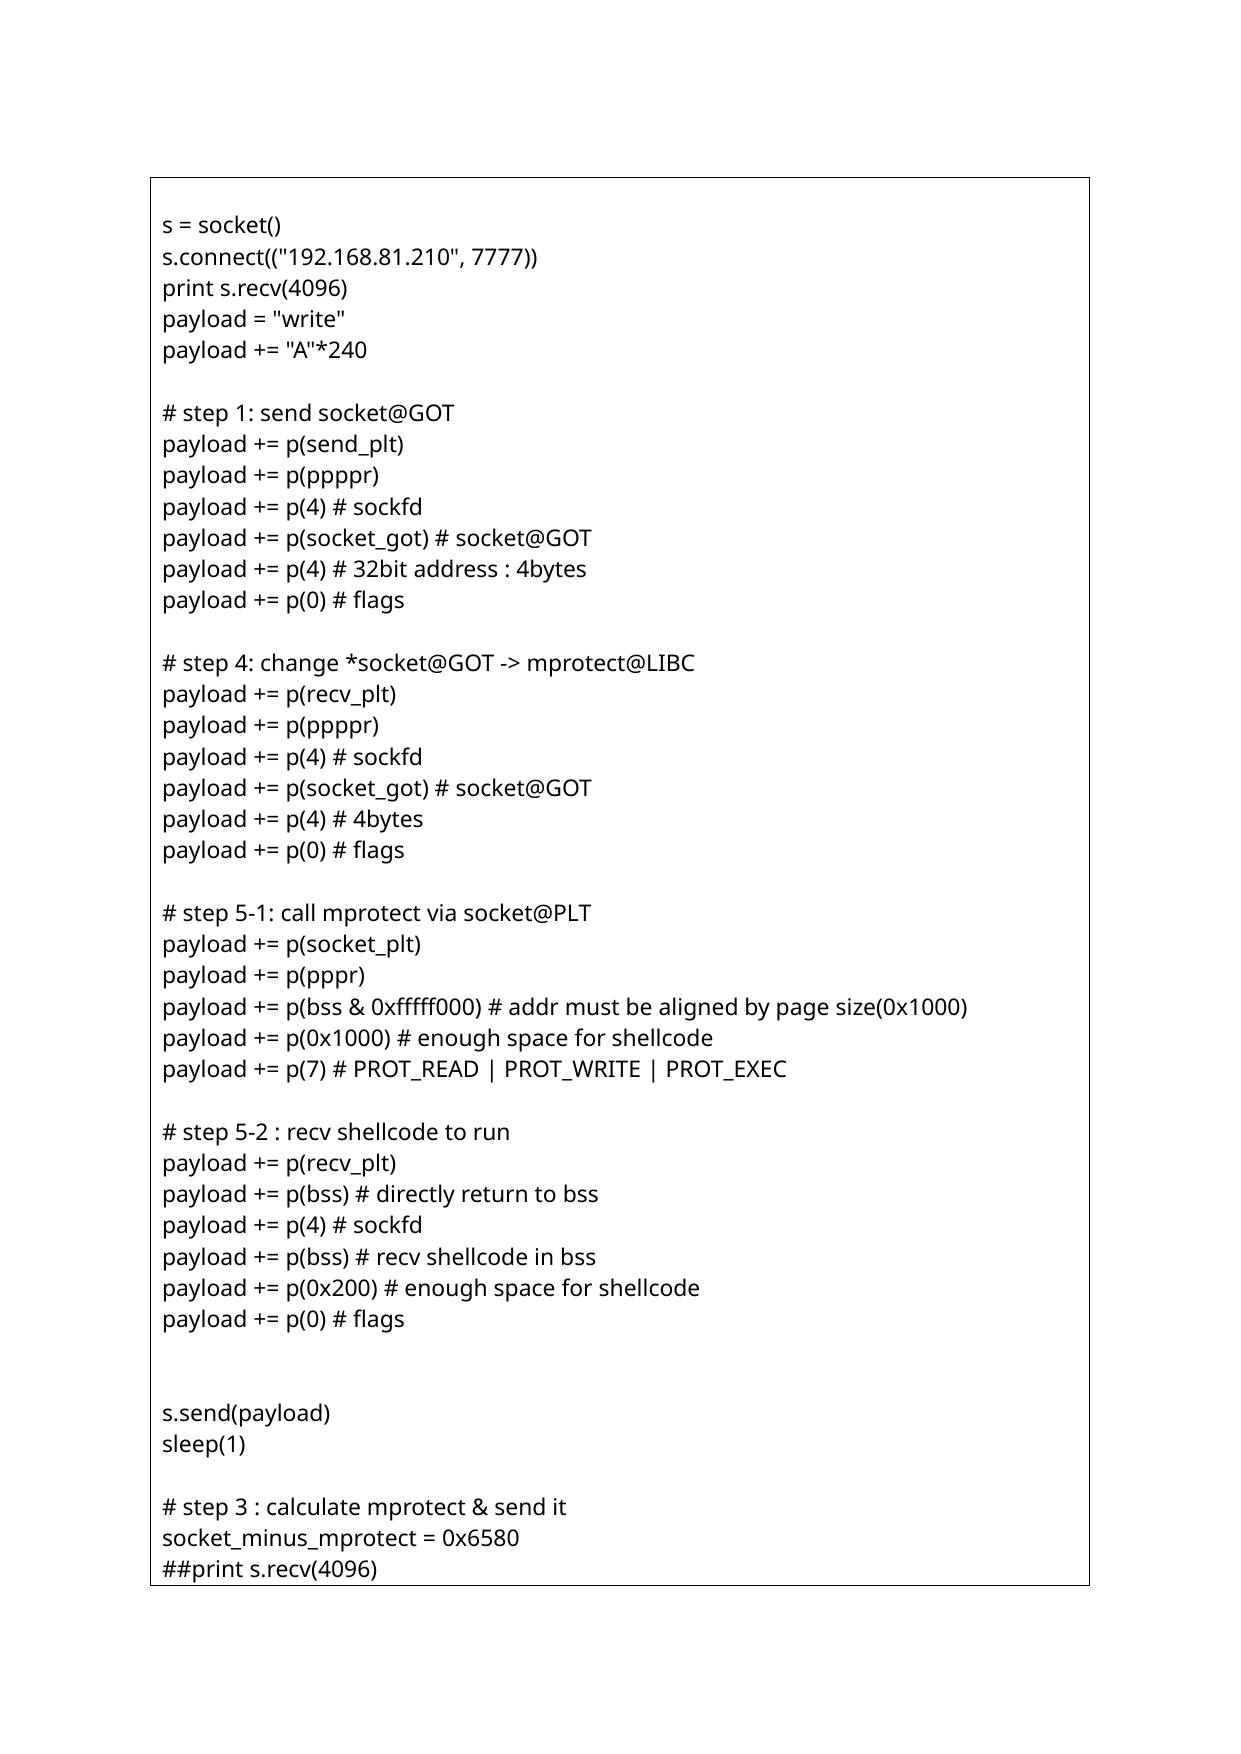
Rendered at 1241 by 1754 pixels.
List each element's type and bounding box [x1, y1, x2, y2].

table_header [151, 178, 1089, 1584]
